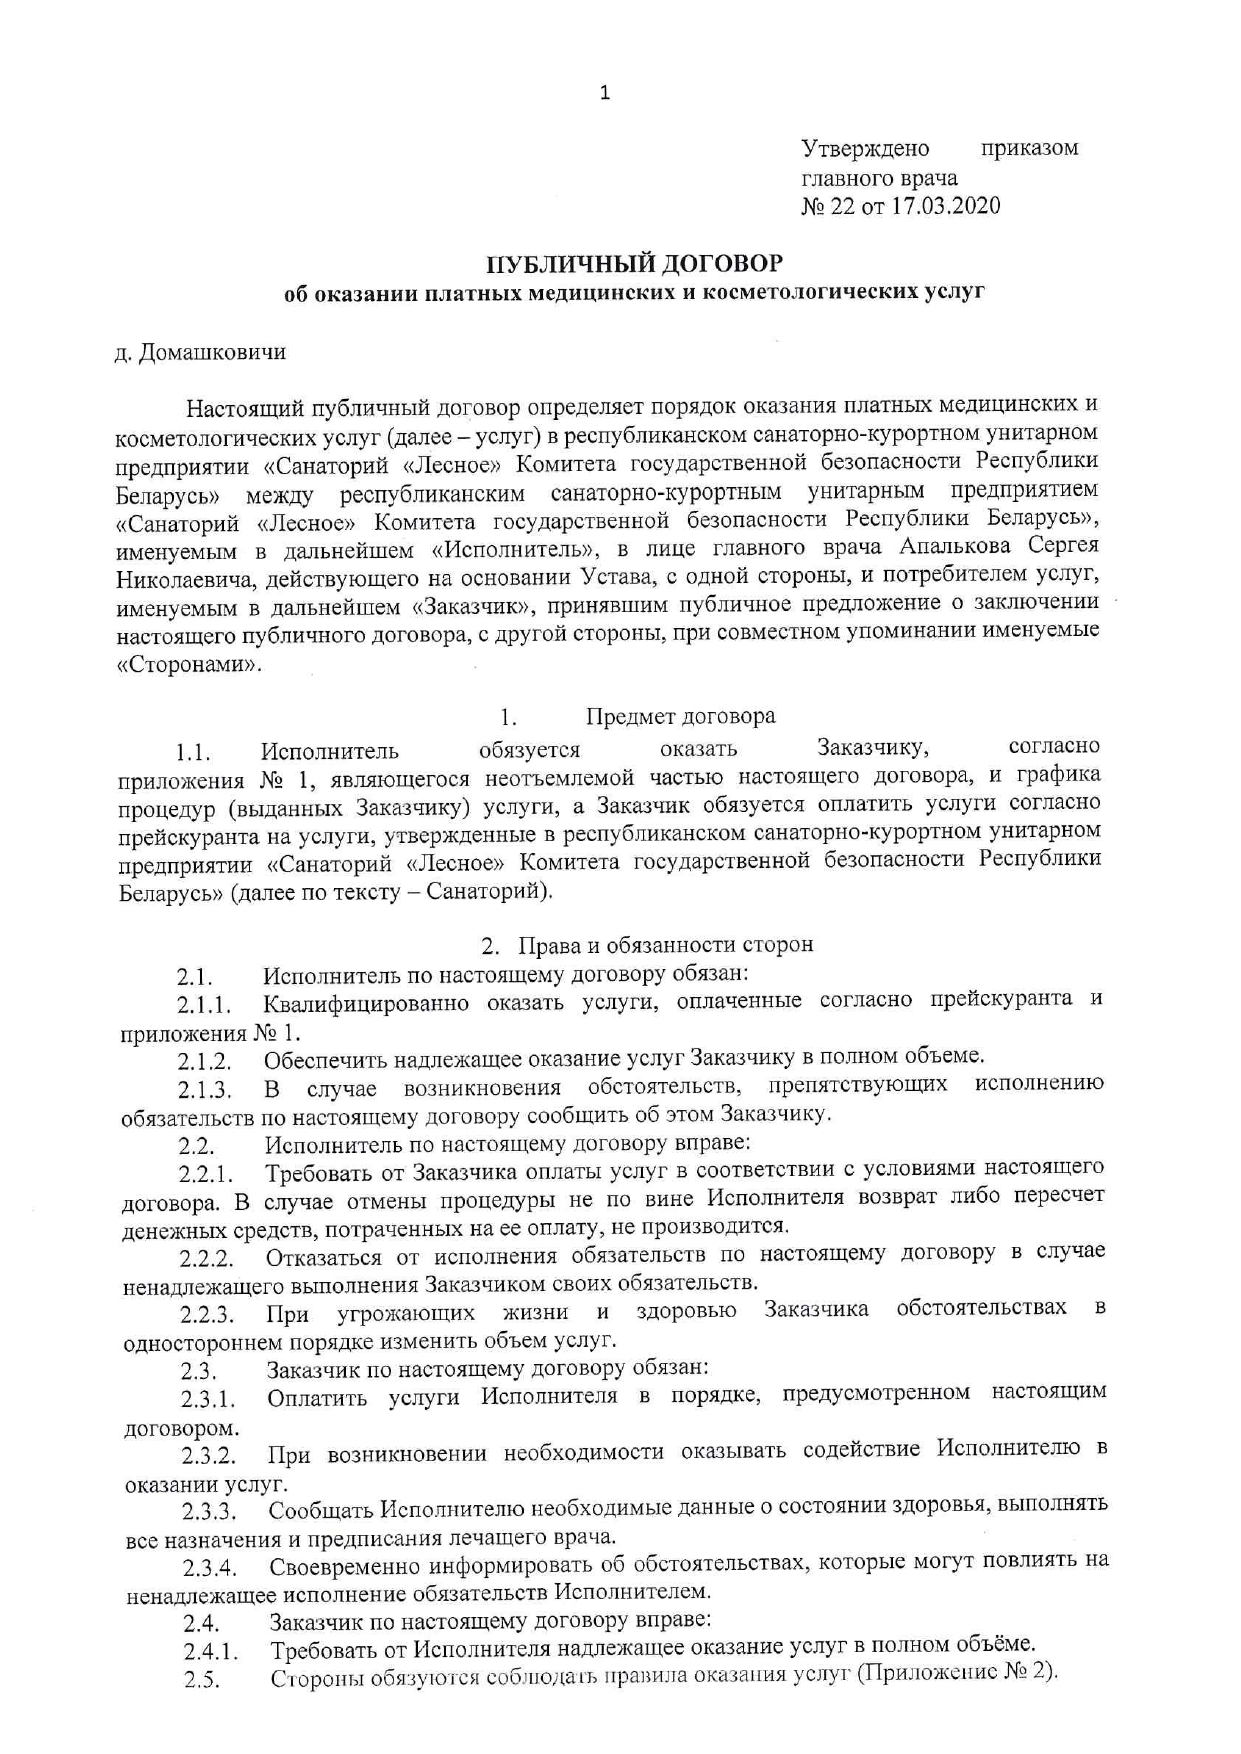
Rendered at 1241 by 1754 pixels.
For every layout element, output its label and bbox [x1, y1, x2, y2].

picture [30, 83, 1118, 1693]
